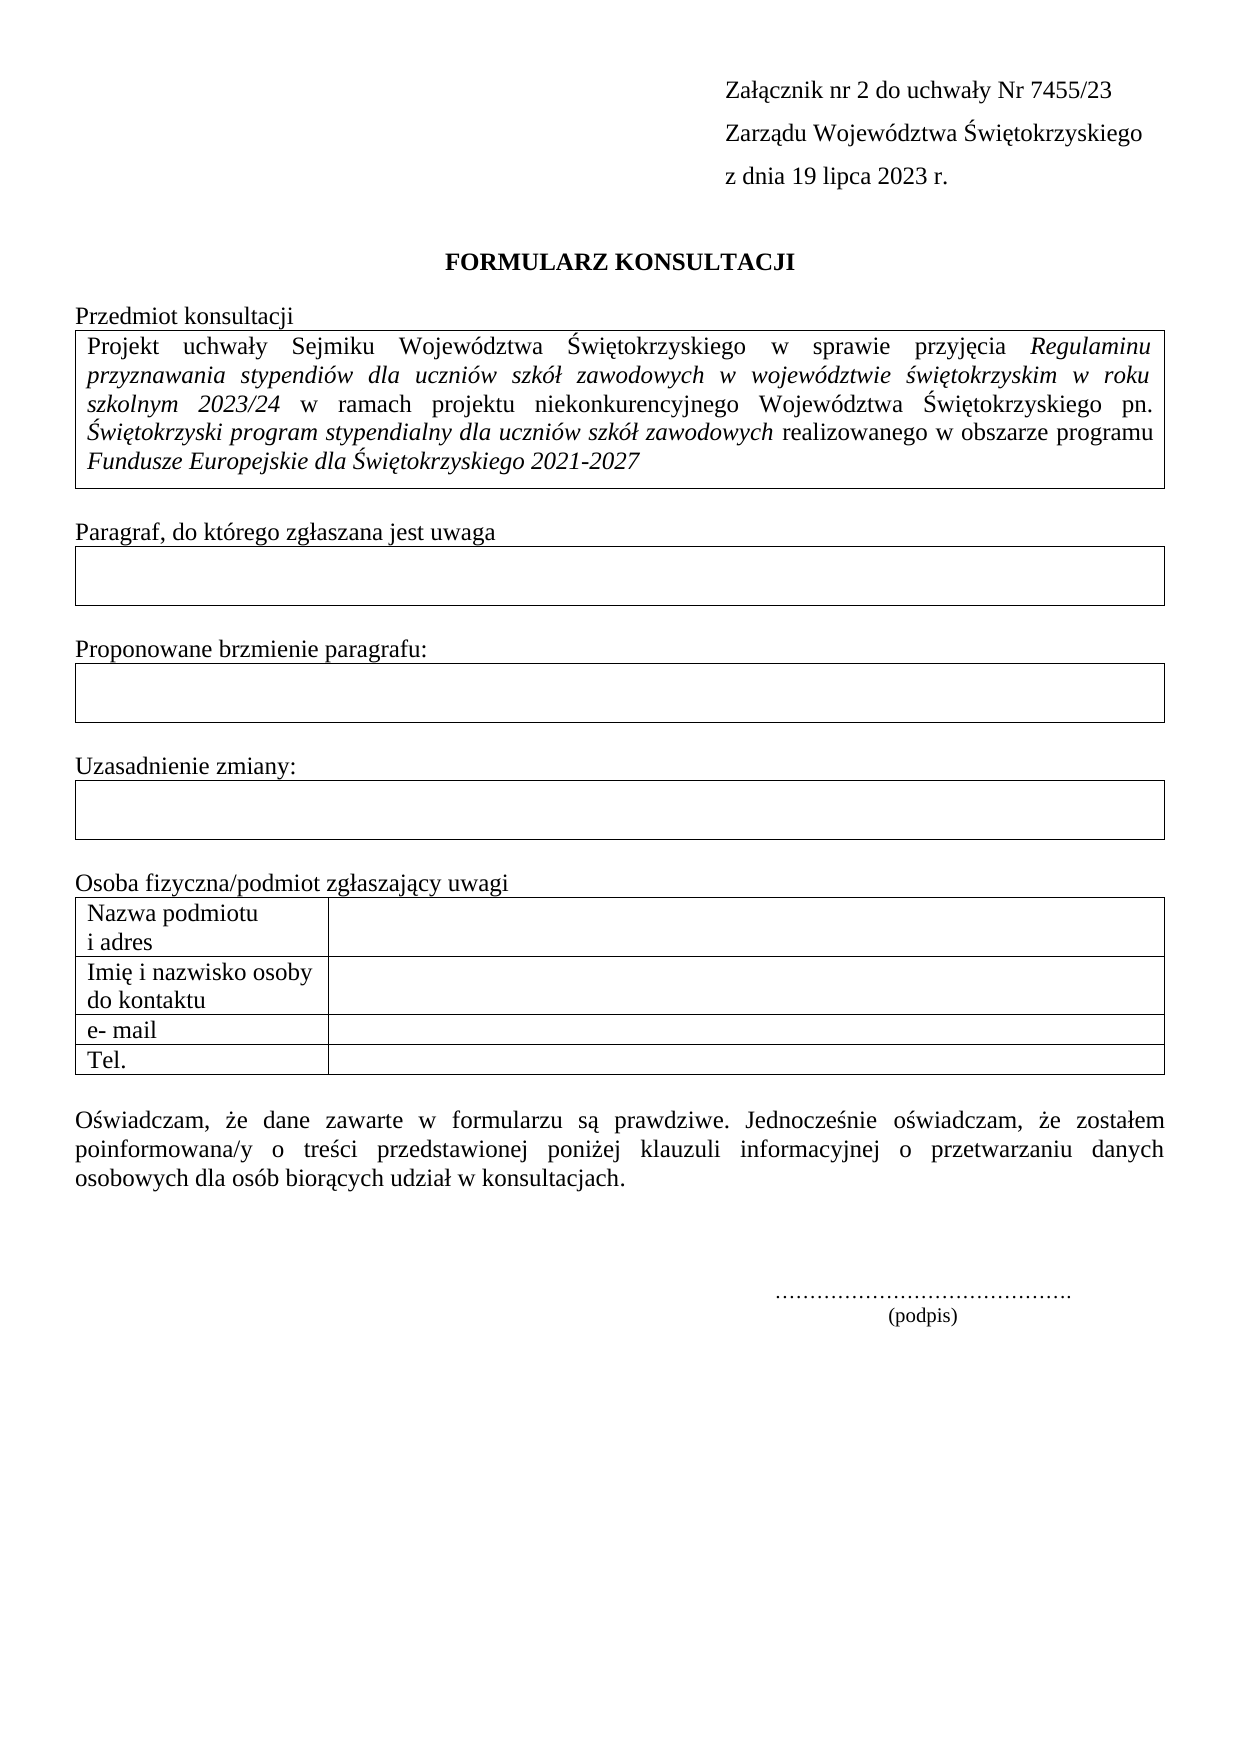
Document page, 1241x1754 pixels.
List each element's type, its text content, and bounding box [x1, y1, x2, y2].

text Oświadczam, że dane zawarte w formularzu są prawdziwe. Jednocześnie oświadczam, że zostałem poinformowana/y o treści przedstawionej poniżej klauzuli informacyjnej o przetwarzaniu danych osobowych dla osób biorących udział w konsultacjach. [75, 1105, 1165, 1192]
text FORMULARZ KONSULTACJI [75, 247, 1165, 276]
table_cell [329, 1015, 1164, 1044]
table_cell [329, 957, 1164, 1014]
text ……………………………………. [680, 1279, 1165, 1303]
table_cell e- mail [76, 1015, 328, 1044]
table_header Nazwa podmiotu i adres [76, 898, 328, 956]
table_cell [329, 1045, 1164, 1074]
table_cell Imię i nazwisko osoby do kontaktu [76, 957, 328, 1014]
table_header [76, 781, 1164, 839]
table_header [329, 898, 1164, 956]
text Paragraf, do którego zgłaszana jest uwaga [75, 517, 1165, 546]
table_header [76, 664, 1164, 722]
text Zarządu Województwa Świętokrzyskiego [725, 118, 1165, 147]
text Przedmiot konsultacji [75, 301, 1165, 330]
text Załącznik nr 2 do uchwały Nr 7455/23 [725, 75, 1165, 104]
table_header Projekt uchwały Sejmiku Województwa Świętokrzyskiego w sprawie przyjęcia Regulaminu przyznawania stypendiów dla uczniów szkół zawodowych w województwie świętokrzyskim w roku szkolnym 2023/24 w ramach projektu niekonkurencyjnego Województwa Świętokrzyskiego pn. Świętokrzyski program stypendialny dla uczniów szkół zawodowych realizowanego w obszarze programu Fundusze Europejskie dla Świętokrzyskiego 2021-2027 [76, 331, 1164, 487]
table_cell Tel. [76, 1045, 328, 1074]
text Osoba fizyczna/podmiot zgłaszający uwagi [75, 868, 1165, 897]
text z dnia 19 lipca 2023 r. [725, 161, 1165, 190]
text Proponowane brzmienie paragrafu: [75, 634, 1165, 663]
text Uzasadnienie zmiany: [75, 751, 1165, 780]
table_header [76, 547, 1164, 604]
text (podpis) [680, 1303, 1165, 1327]
